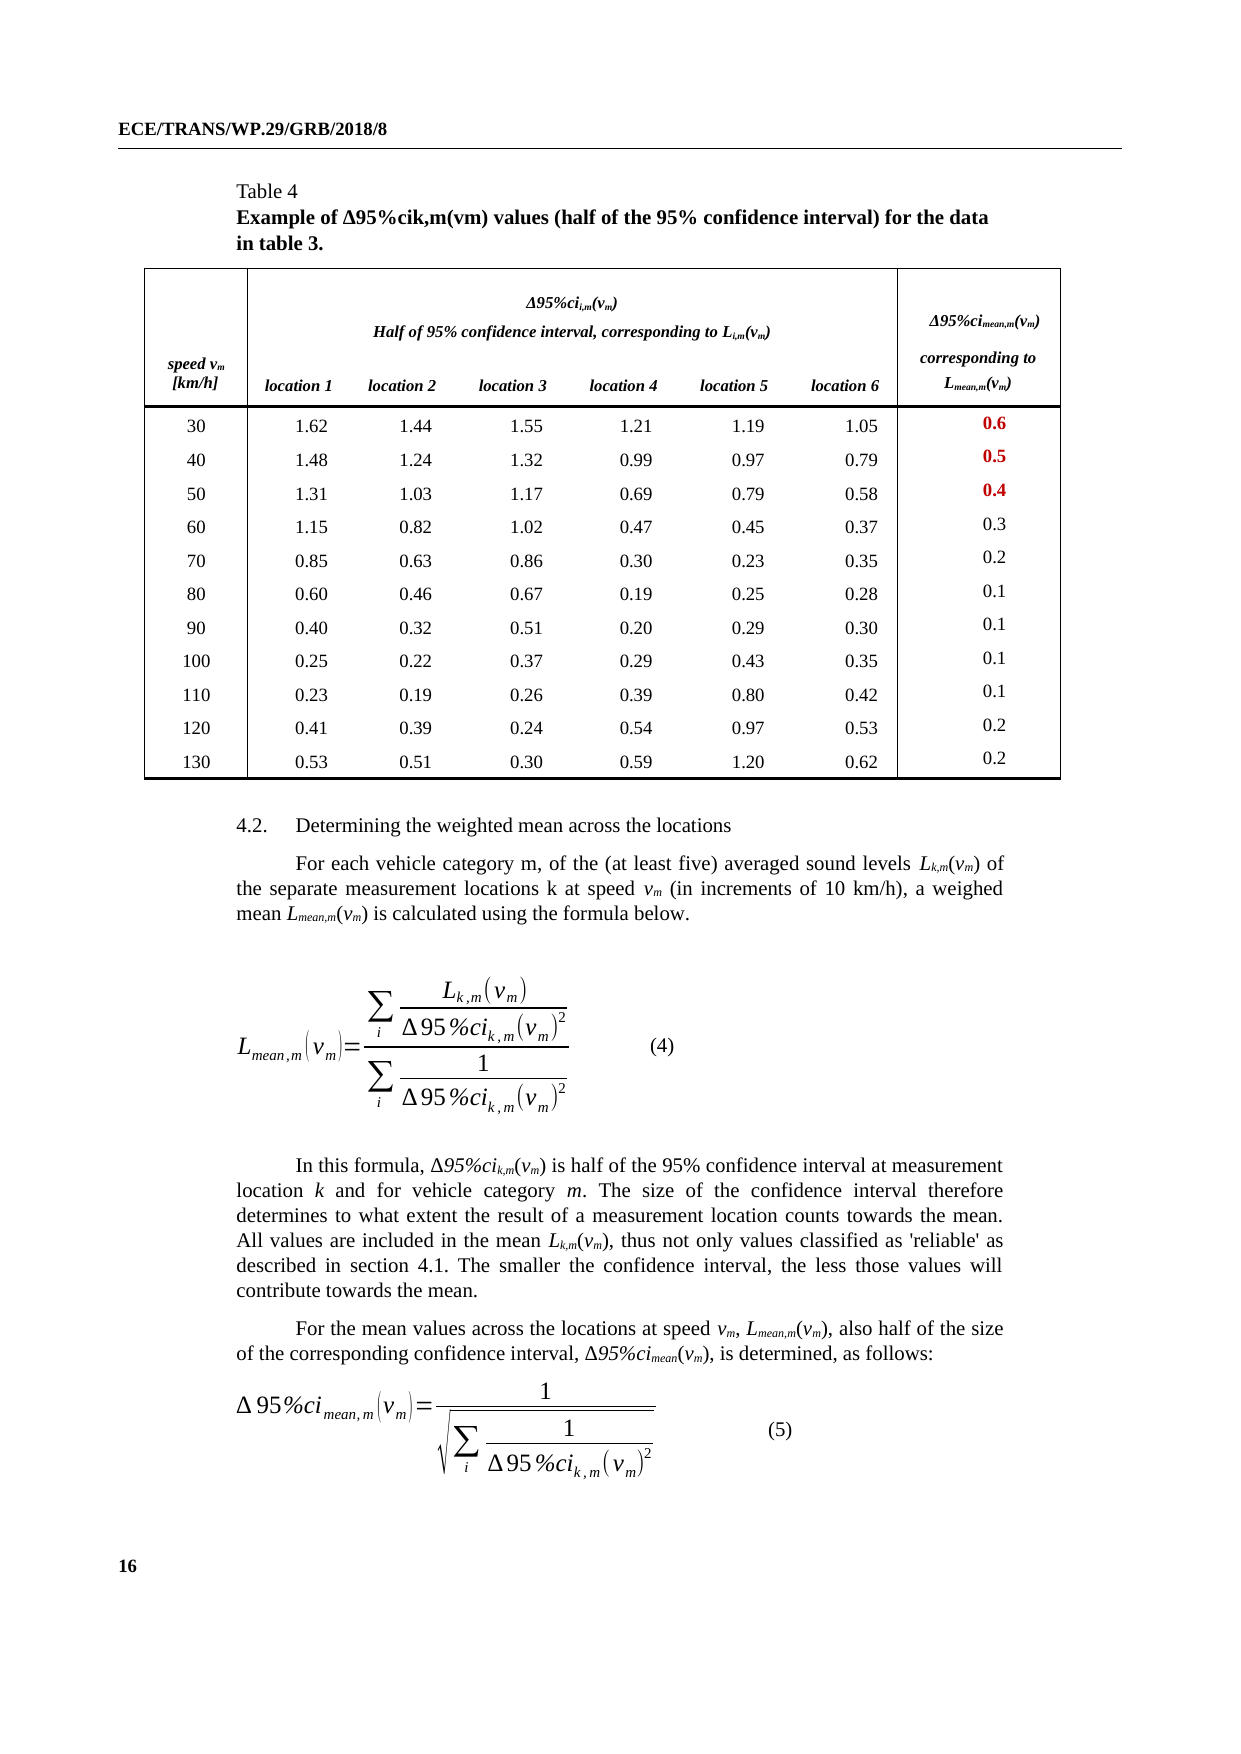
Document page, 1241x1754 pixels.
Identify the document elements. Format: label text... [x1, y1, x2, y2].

table_cell 0.1 [898, 676, 1060, 709]
table_cell 0.20 [573, 609, 676, 642]
table_cell 0.45 [676, 508, 794, 542]
table_cell 0.19 [351, 676, 454, 709]
table_cell 1.05 [794, 408, 897, 441]
table_cell 1.03 [351, 475, 454, 508]
table_cell 0.23 [676, 542, 794, 575]
table_cell 0.53 [248, 743, 351, 777]
table_cell 1.19 [676, 408, 794, 441]
text (4) [236, 974, 1004, 1140]
table_cell 0.46 [351, 575, 454, 609]
table_cell 1.20 [676, 743, 794, 777]
table_cell 0.5 [898, 441, 1060, 475]
table_cell 0.37 [454, 643, 572, 676]
table_cell 110 [145, 676, 247, 709]
table_cell 0.37 [794, 508, 897, 542]
table_cell location 5 [676, 364, 794, 404]
table_cell 0.39 [351, 710, 454, 743]
table_cell 0.3 [898, 508, 1060, 542]
table_cell 0.62 [794, 743, 897, 777]
table_cell 1.62 [248, 408, 351, 441]
table_cell 0.79 [676, 475, 794, 508]
table_cell 0.26 [454, 676, 572, 709]
table_cell 100 [145, 643, 247, 676]
table_cell 0.28 [794, 575, 897, 609]
text For each vehicle category m, of the (at least five) averaged sound levels Lk,m(vm) of the separate measurement locations k at speed vm (in increments of 10 km/h), a weighed mean Lmean,m(vm) is calculated using the formula below. [236, 849, 1004, 924]
table_cell 1.17 [454, 475, 572, 508]
table_cell 130 [145, 743, 247, 777]
table_cell 0.32 [351, 609, 454, 642]
table_cell 0.47 [573, 508, 676, 542]
table_cell 1.24 [351, 441, 454, 475]
table_cell 0.6 [898, 408, 1060, 441]
table_cell 0.97 [676, 441, 794, 475]
table_cell 0.25 [248, 643, 351, 676]
table_cell 0.23 [248, 676, 351, 709]
table_cell 0.59 [573, 743, 676, 777]
table_cell 90 [145, 609, 247, 642]
table_cell 1.48 [248, 441, 351, 475]
table_cell 0.51 [351, 743, 454, 777]
table_cell 0.97 [676, 710, 794, 743]
table_cell 0.19 [573, 575, 676, 609]
table_cell 40 [145, 441, 247, 475]
table_cell 0.35 [794, 542, 897, 575]
table_cell 1.32 [454, 441, 572, 475]
table_cell 1.15 [248, 508, 351, 542]
table_cell location 4 [573, 364, 676, 404]
table_cell 0.99 [573, 441, 676, 475]
table_cell location 6 [794, 364, 897, 404]
text In this formula, Δ95%cik,m(vm) is half of the 95% confidence interval at measurement location k and for vehicle category m. The size of the confidence interval therefore determines to what extent the result of a measurement location counts towards the mean. All values are included in the mean Lk,m(vm), thus not only values classified as 'reliable' as described in section 4.1. The smaller the confidence interval, the less those values will contribute towards the mean. [236, 1152, 1004, 1302]
table_cell 0.80 [676, 676, 794, 709]
table_cell 50 [145, 475, 247, 508]
table_cell 80 [145, 575, 247, 609]
table_cell 30 [145, 408, 247, 441]
table_cell 0.2 [898, 542, 1060, 575]
table_header speed vm [km/h] [145, 269, 247, 404]
table_cell 0.85 [248, 542, 351, 575]
table_cell 0.53 [794, 710, 897, 743]
text Table 4 [236, 177, 1004, 203]
text (5) [236, 1377, 1004, 1481]
table_cell 0.39 [573, 676, 676, 709]
table_cell 60 [145, 508, 247, 542]
table_header Δ95%cii,m(vm) Half of 95% confidence interval, corresponding to Li,m(vm) [248, 269, 897, 364]
table_cell 0.1 [898, 609, 1060, 642]
table_cell 0.51 [454, 609, 572, 642]
table_cell 1.31 [248, 475, 351, 508]
table_cell 0.63 [351, 542, 454, 575]
table_cell 0.54 [573, 710, 676, 743]
table_cell 0.29 [676, 609, 794, 642]
table_header Δ95%cimean,m(vm) corresponding to Lmean,m(vm) [898, 269, 1060, 404]
table_cell location 2 [351, 364, 454, 404]
table_cell 0.30 [454, 743, 572, 777]
table_cell 0.24 [454, 710, 572, 743]
table_cell 0.35 [794, 643, 897, 676]
table_cell location 3 [454, 364, 572, 404]
table_cell 1.21 [573, 408, 676, 441]
table_cell 0.41 [248, 710, 351, 743]
table_cell 0.58 [794, 475, 897, 508]
table_cell 0.42 [794, 676, 897, 709]
table_cell 0.2 [898, 743, 1060, 777]
table_cell 0.67 [454, 575, 572, 609]
table_cell 0.79 [794, 441, 897, 475]
table_cell 1.44 [351, 408, 454, 441]
table_cell 0.4 [898, 475, 1060, 508]
table_cell 0.30 [573, 542, 676, 575]
table_cell 1.55 [454, 408, 572, 441]
text 4.2. Determining the weighted mean across the locations [236, 812, 1004, 837]
table_cell 0.2 [898, 710, 1060, 743]
table_cell 0.43 [676, 643, 794, 676]
text For the mean values across the locations at speed vm, Lmean,m(vm), also half of the size of the corresponding confidence interval, Δ95%cimean(vm), is determined, as follows: [236, 1315, 1004, 1365]
text Example of Δ95%cik,m(vm) values (half of the 95% confidence interval) for the data in table 3. [236, 203, 1004, 255]
table_cell 0.30 [794, 609, 897, 642]
table_cell 1.02 [454, 508, 572, 542]
table_cell 0.60 [248, 575, 351, 609]
table_cell 0.29 [573, 643, 676, 676]
table_cell 120 [145, 710, 247, 743]
table_cell 0.69 [573, 475, 676, 508]
table_cell 0.1 [898, 643, 1060, 676]
table_cell 0.82 [351, 508, 454, 542]
table_cell 0.1 [898, 575, 1060, 609]
table_cell 70 [145, 542, 247, 575]
table_cell 0.25 [676, 575, 794, 609]
table_cell 0.22 [351, 643, 454, 676]
table_cell location 1 [248, 364, 351, 404]
table_cell 0.86 [454, 542, 572, 575]
table_cell 0.40 [248, 609, 351, 642]
